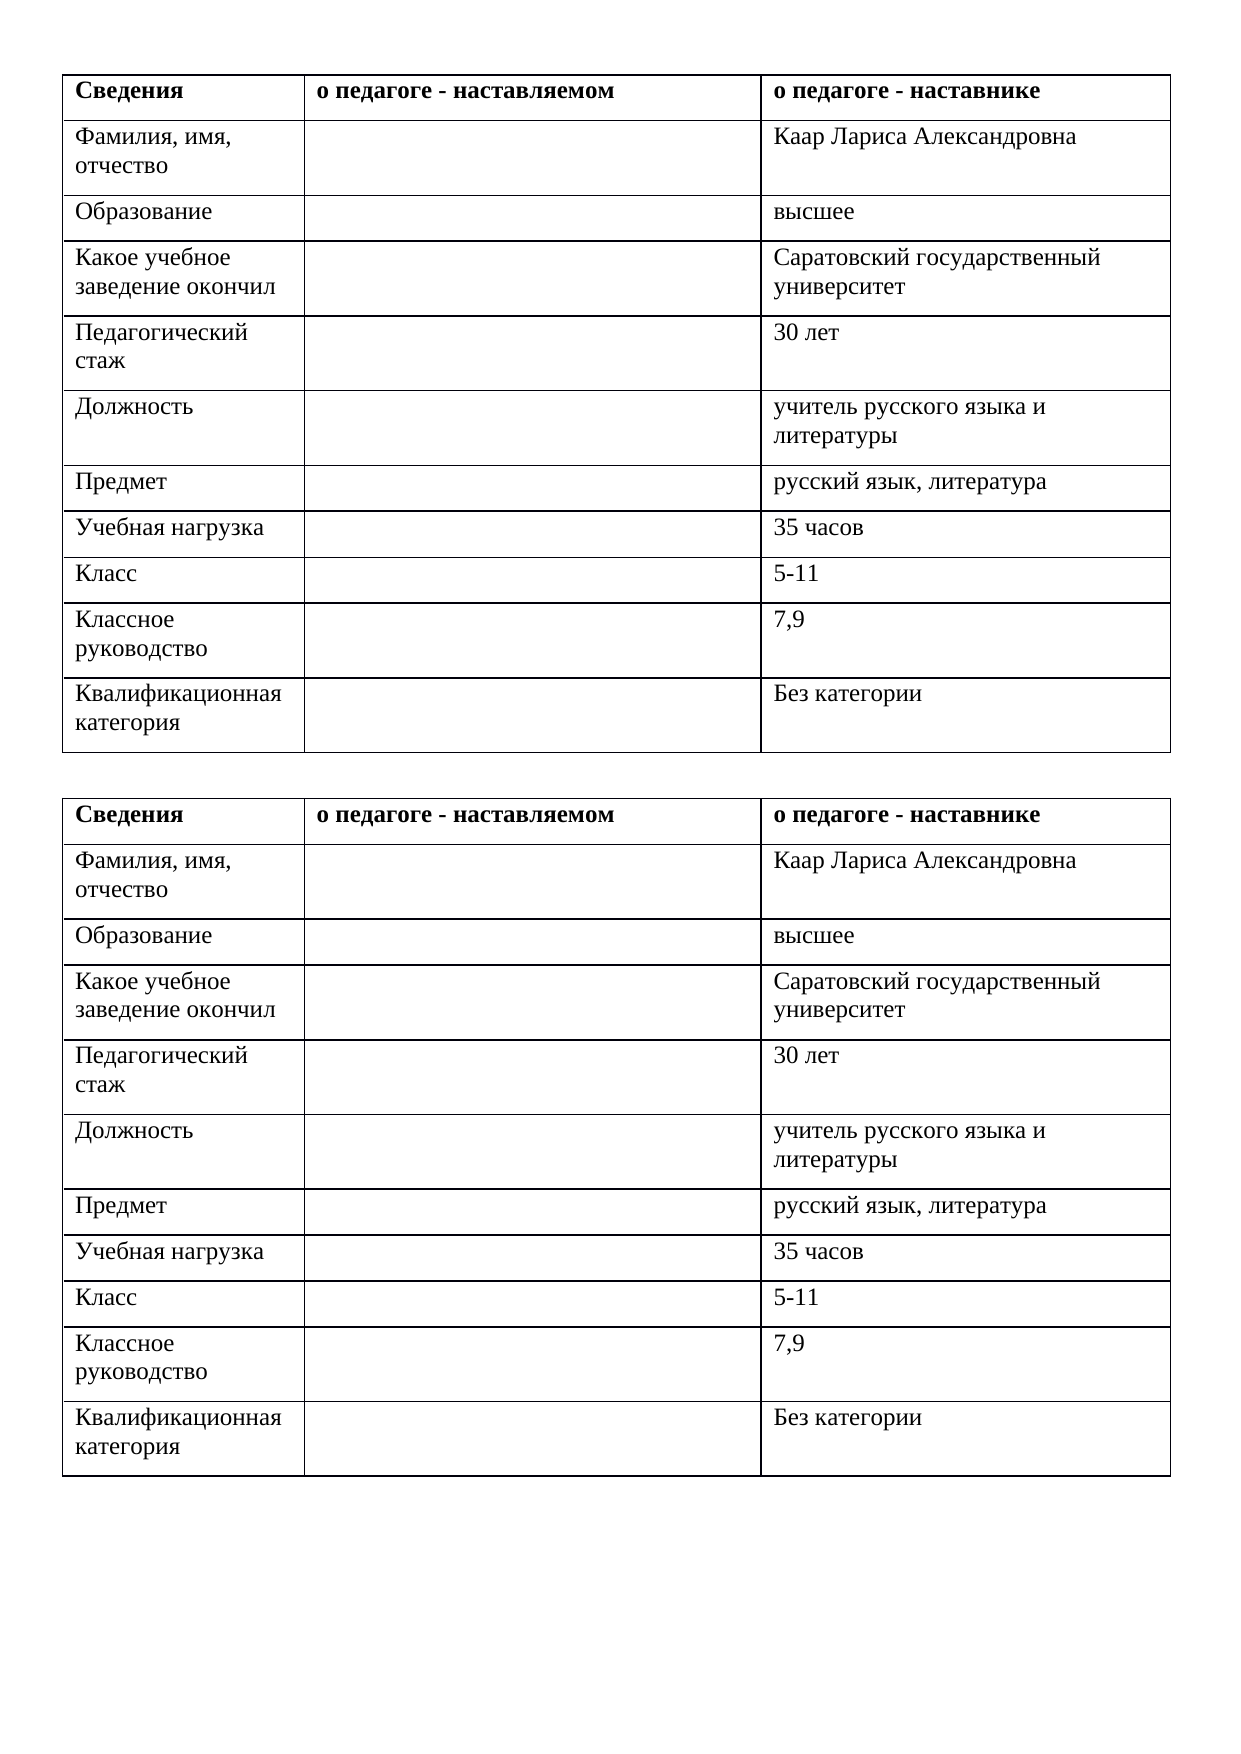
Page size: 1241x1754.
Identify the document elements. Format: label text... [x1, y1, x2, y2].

table_header о педагоге - наставляемом [305, 799, 760, 843]
table_cell Сведения [63, 76, 304, 120]
table_cell [305, 1115, 760, 1188]
table_cell Должность [63, 1115, 304, 1188]
table_cell Педагогический стаж [63, 1040, 304, 1113]
table_cell [305, 1282, 760, 1326]
table_cell [305, 845, 760, 918]
table_cell 30 лет [762, 1041, 1170, 1113]
table_cell Каар Лариса Александровна [762, 121, 1170, 194]
table_cell Учебная нагрузка [63, 1235, 304, 1280]
table_cell Учебная нагрузка [63, 511, 304, 556]
table_cell о педагоге - наставляемом [305, 76, 760, 120]
table_cell Должность [63, 391, 304, 464]
table_cell Классное руководство [63, 603, 304, 677]
table_cell Классное руководство [63, 1327, 304, 1401]
table_header Сведения [63, 799, 304, 843]
table_cell Какое учебное заведение окончил [63, 965, 304, 1039]
table_cell [305, 966, 760, 1039]
table_cell Саратовский государственный университет [762, 966, 1170, 1039]
table_cell [305, 512, 760, 556]
table_cell 5-11 [762, 558, 1170, 602]
table_cell [305, 604, 760, 677]
table_cell 35 часов [762, 1236, 1170, 1280]
table_cell [305, 391, 760, 464]
table_cell Образование [63, 196, 304, 240]
table_cell [305, 920, 760, 964]
table_cell Каар Лариса Александровна [762, 845, 1170, 918]
table_cell Саратовский государственный университет [762, 242, 1170, 315]
table_cell высшее [762, 196, 1170, 240]
table_cell Педагогический стаж [63, 316, 304, 390]
table_cell Предмет [63, 1189, 304, 1234]
table_cell 7,9 [762, 1328, 1170, 1401]
table_cell Какое учебное заведение окончил [63, 241, 304, 315]
table_cell 30 лет [762, 317, 1170, 390]
table_cell [305, 1328, 760, 1401]
table_cell русский язык, литература [762, 466, 1170, 510]
table_header о педагоге - наставнике [762, 799, 1170, 843]
table_cell [305, 317, 760, 390]
table_cell Предмет [63, 466, 304, 510]
table_cell Класс [63, 558, 304, 602]
table_cell Образование [63, 919, 304, 964]
table_cell Класс [63, 1281, 304, 1326]
table_cell учитель русского языка и литературы [762, 391, 1170, 464]
table_cell [305, 121, 760, 194]
table_cell [305, 679, 760, 752]
table_cell [305, 242, 760, 315]
table_cell Фамилия, имя, отчество [63, 845, 304, 918]
table_cell русский язык, литература [762, 1190, 1170, 1234]
table_cell [305, 1402, 760, 1475]
table_cell 5-11 [762, 1282, 1170, 1326]
table_cell [305, 558, 760, 602]
table_cell Фамилия, имя, отчество [63, 121, 304, 194]
table_cell [305, 466, 760, 510]
table_cell [305, 1236, 760, 1280]
table_cell высшее [762, 920, 1170, 964]
table_cell Без категории [762, 679, 1170, 752]
table_cell о педагоге - наставнике [762, 76, 1170, 120]
table_cell Квалификационная категория [63, 678, 304, 752]
table_cell 7,9 [762, 604, 1170, 677]
table_cell Квалификационная категория [63, 1402, 304, 1475]
table_cell [305, 1190, 760, 1234]
table_cell 35 часов [762, 512, 1170, 556]
table_cell [305, 196, 760, 240]
table_cell Без категории [762, 1402, 1170, 1475]
table_cell [305, 1041, 760, 1113]
table_cell учитель русского языка и литературы [762, 1115, 1170, 1188]
